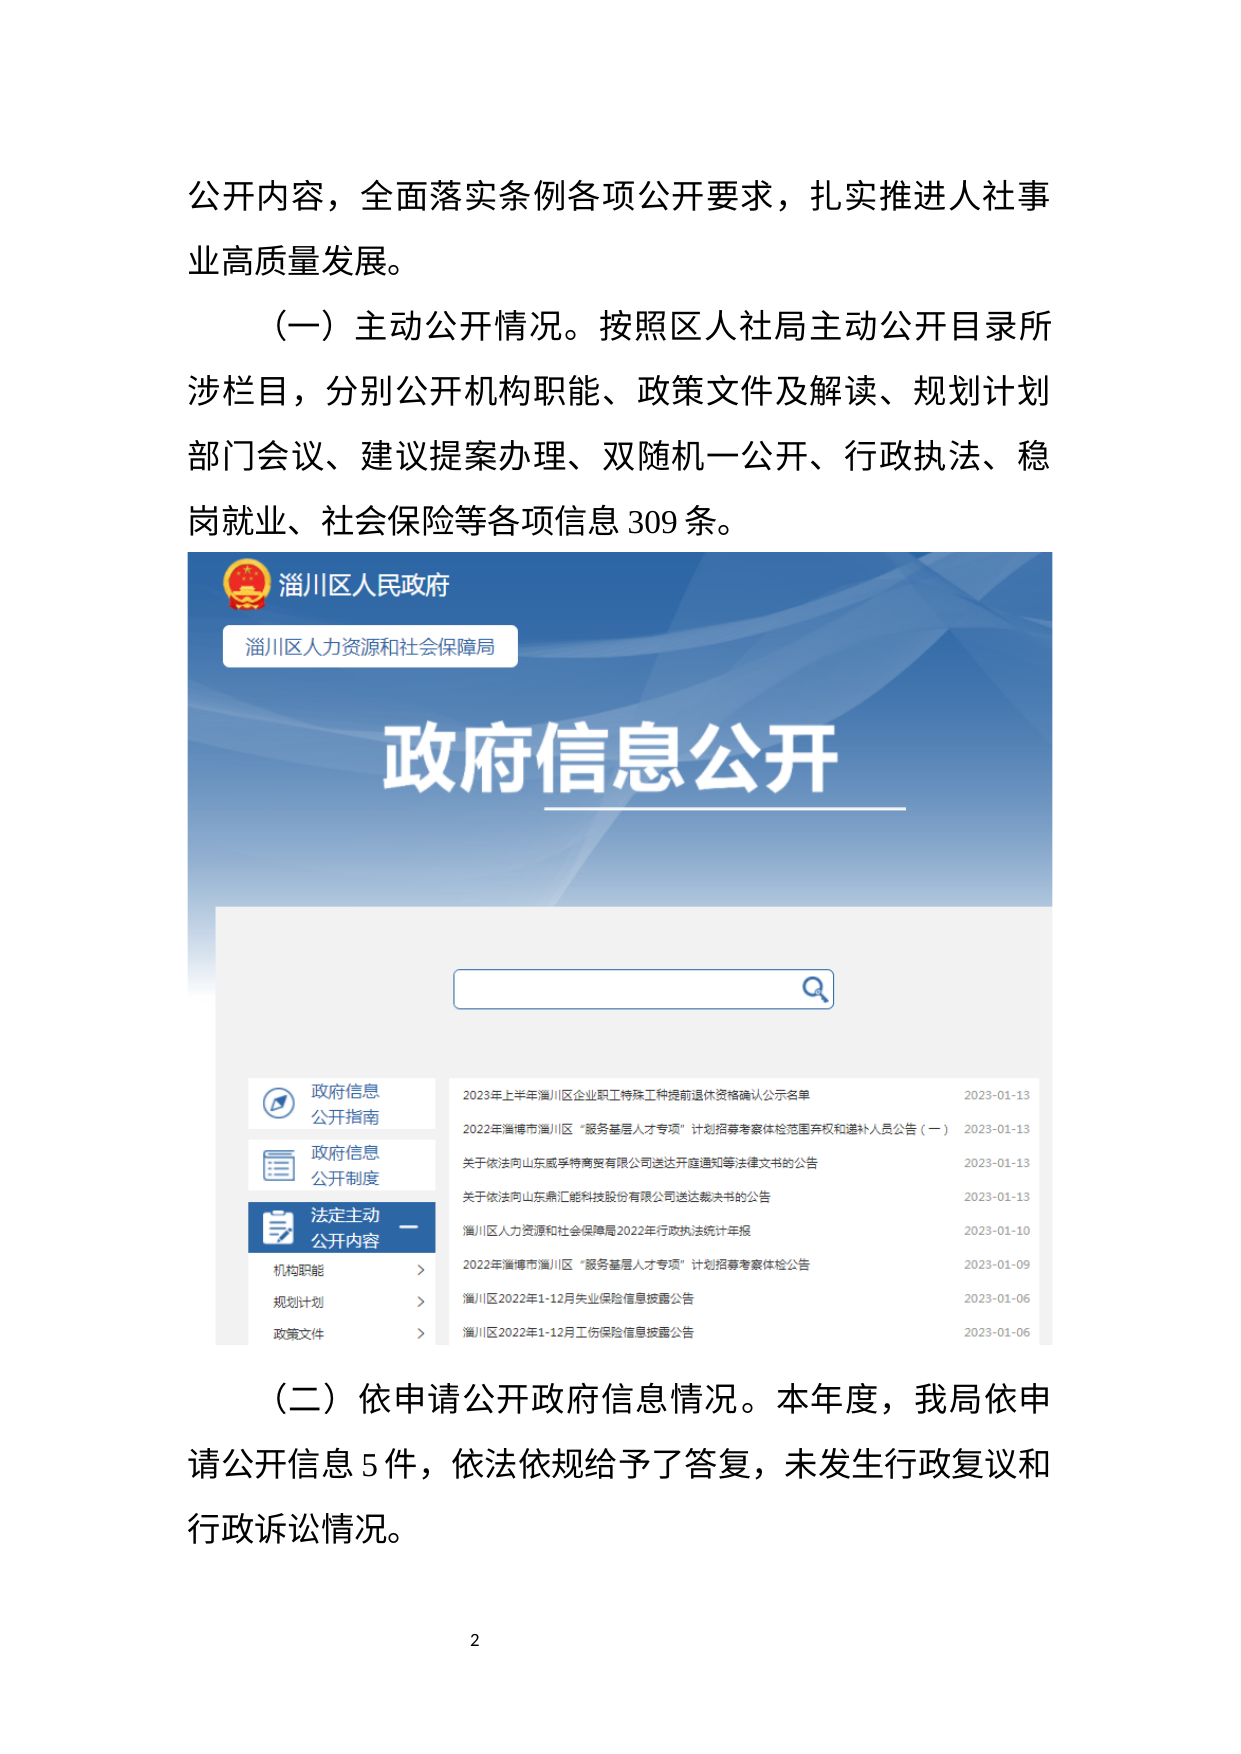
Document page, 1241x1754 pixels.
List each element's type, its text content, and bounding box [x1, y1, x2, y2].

text （二）依申请公开政府信息情况。本年度，我局依申请公开信息5件，依法依规给予了答复，未发生行政复议和行政诉讼情况。 [187, 1364, 1053, 1559]
list 主动公开情况。按照区人社局主动公开目录所涉栏目，分别公开机构职能、政策文件及解读、规划计划、部门会议、建议提案办理、双随机一公开、行政执法、稳岗就业、社会保险等各项信息309条。 [187, 292, 1053, 552]
picture [187, 552, 1053, 1345]
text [187, 162, 1053, 292]
